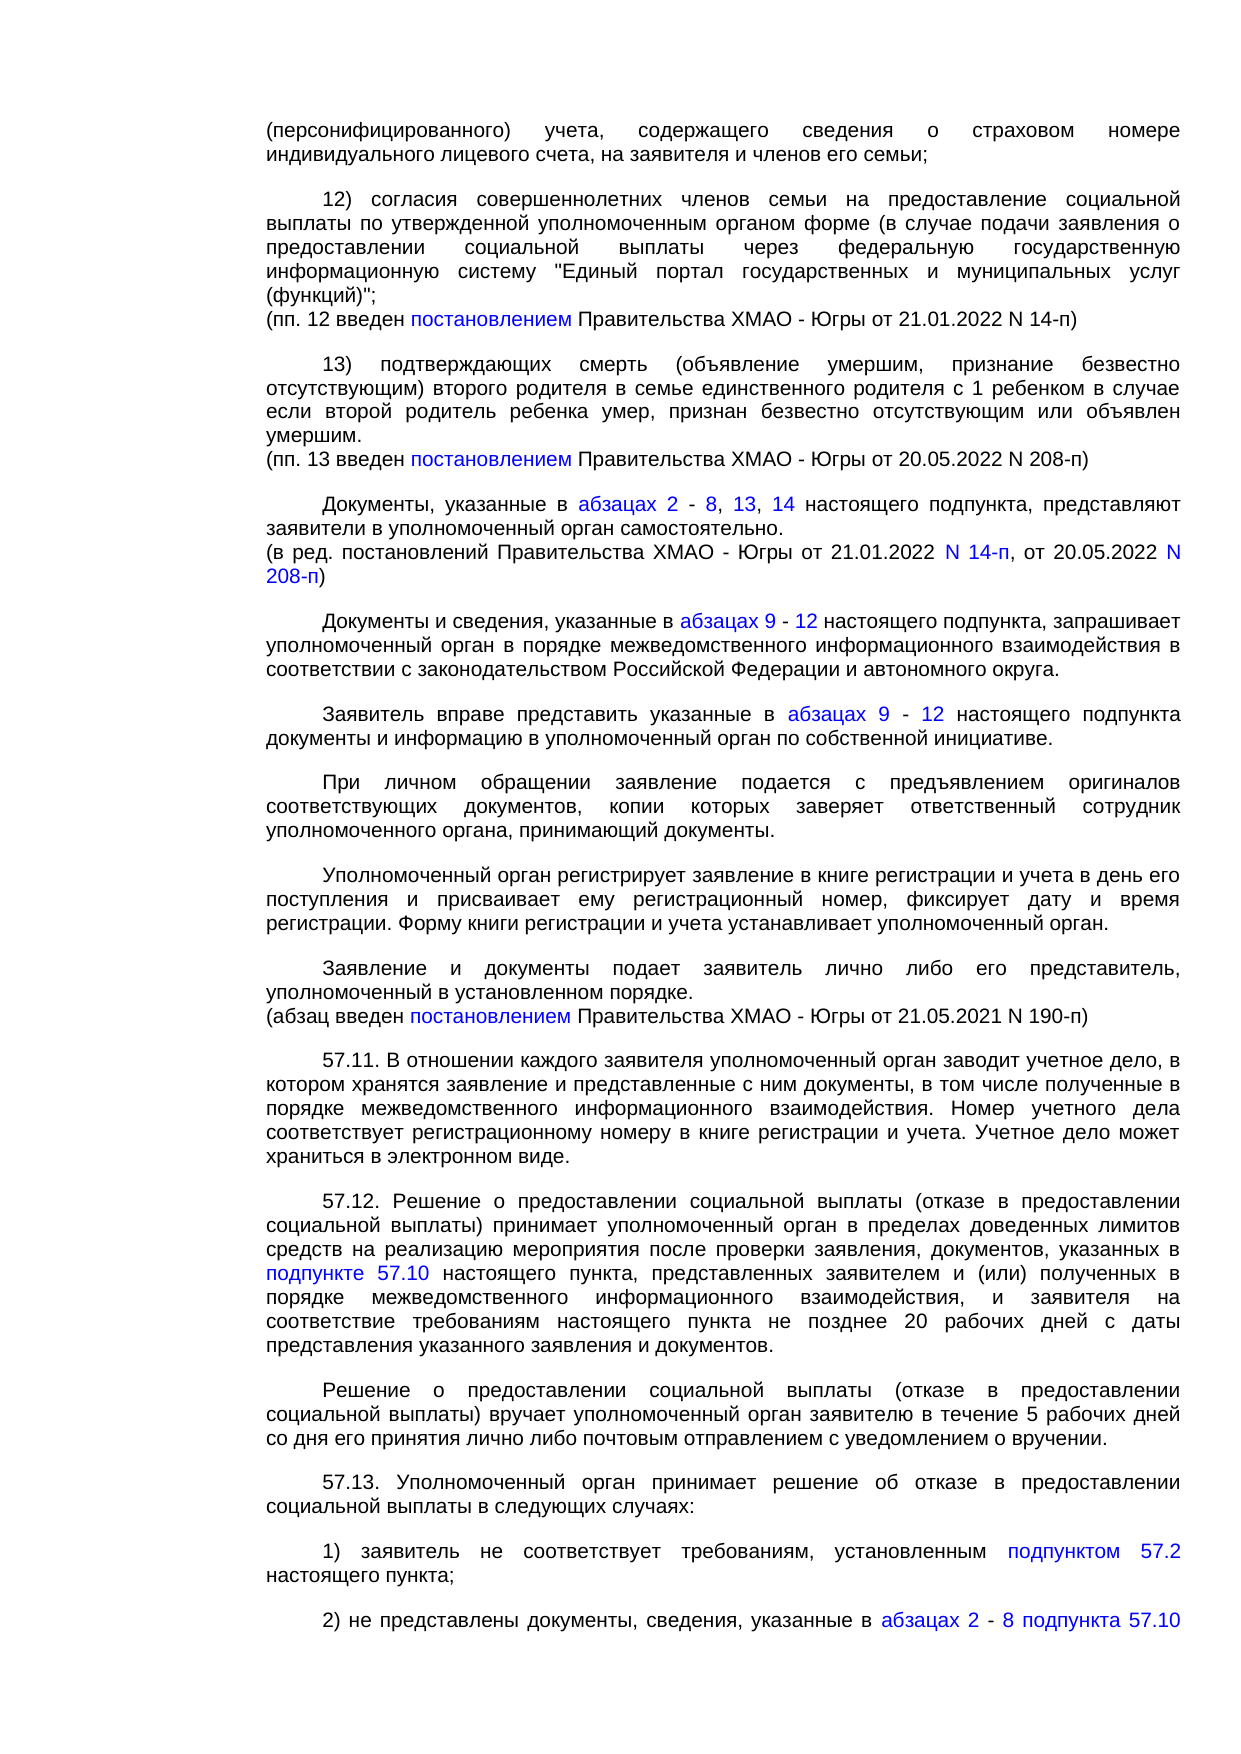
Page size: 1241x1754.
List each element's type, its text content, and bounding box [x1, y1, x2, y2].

text 57.13. Уполномоченный орган принимает решение об отказе в предоставлении социальной выплаты в следующих случаях: [266, 1470, 1181, 1518]
text 2) не представлены документы, сведения, указанные в абзацах 2 - 8 подпункта 57.10 настоящего пункта; [266, 1608, 1181, 1632]
text 57.12. Решение о предоставлении социальной выплаты (отказе в предоставлении социальной выплаты) принимает уполномоченный орган в пределах доведенных лимитов средств на реализацию мероприятия после проверки заявления, документов, указанных в подпункте 57.10 настоящего пункта, представленных заявителем и (или) полученных в порядке межведомственного информационного взаимодействия, и заявителя на соответствие требованиям настоящего пункта не позднее 20 рабочих дней с даты представления указанного заявления и документов. [266, 1189, 1181, 1357]
text Документы и сведения, указанные в абзацах 9 - 12 настоящего подпункта, запрашивает уполномоченный орган в порядке межведомственного информационного взаимодействия в соответствии с законодательством Российской Федерации и автономного округа. [266, 609, 1181, 681]
text Решение о предоставлении социальной выплаты (отказе в предоставлении социальной выплаты) вручает уполномоченный орган заявителю в течение 5 рабочих дней со дня его принятия лично либо почтовым отправлением с уведомлением о вручении. [266, 1377, 1181, 1449]
text 13) подтверждающих смерть (объявление умершим, признание безвестно отсутствующим) второго родителя в семье единственного родителя с 1 ребенком в случае если второй родитель ребенка умер, признан безвестно отсутствующим или объявлен умершим. [266, 351, 1181, 447]
text 1) заявитель не соответствует требованиям, установленным подпунктом 57.2 настоящего пункта; [266, 1539, 1181, 1587]
text (пп. 12 введен постановлением Правительства ХМАО - Югры от 21.01.2022 N 14-п) [266, 307, 1181, 331]
text (абзац введен постановлением Правительства ХМАО - Югры от 21.05.2021 N 190-п) [266, 1003, 1181, 1027]
text 12) согласия совершеннолетних членов семьи на предоставление социальной выплаты по утвержденной уполномоченным органом форме (в случае подачи заявления о предоставлении социальной выплаты через федеральную государственную информационную систему "Единый портал государственных и муниципальных услуг (функций)"; [266, 187, 1181, 307]
text (пп. 13 введен постановлением Правительства ХМАО - Югры от 20.05.2022 N 208-п) [266, 447, 1181, 471]
text 57.11. В отношении каждого заявителя уполномоченный орган заводит учетное дело, в котором хранятся заявление и представленные с ним документы, в том числе полученные в порядке межведомственного информационного взаимодействия. Номер учетного дела соответствует регистрационному номеру в книге регистрации и учета. Учетное дело может храниться в электронном виде. [266, 1048, 1181, 1168]
text При личном обращении заявление подается с предъявлением оригиналов соответствующих документов, копии которых заверяет ответственный сотрудник уполномоченного органа, принимающий документы. [266, 770, 1181, 842]
text Заявитель вправе представить указанные в абзацах 9 - 12 настоящего подпункта документы и информацию в уполномоченный орган по собственной инициативе. [266, 701, 1181, 749]
text (в ред. постановлений Правительства ХМАО - Югры от 21.01.2022 N 14-п, от 20.05.2022 N 208-п) [266, 540, 1181, 588]
text Уполномоченный орган регистрирует заявление в книге регистрации и учета в день его поступления и присваивает ему регистрационный номер, фиксирует дату и время регистрации. Форму книги регистрации и учета устанавливает уполномоченный орган. [266, 863, 1181, 935]
text Документы, указанные в абзацах 2 - 8, 13, 14 настоящего подпункта, представляют заявители в уполномоченный орган самостоятельно. [266, 492, 1181, 540]
text Заявление и документы подает заявитель лично либо его представитель, уполномоченный в установленном порядке. [266, 956, 1181, 1003]
